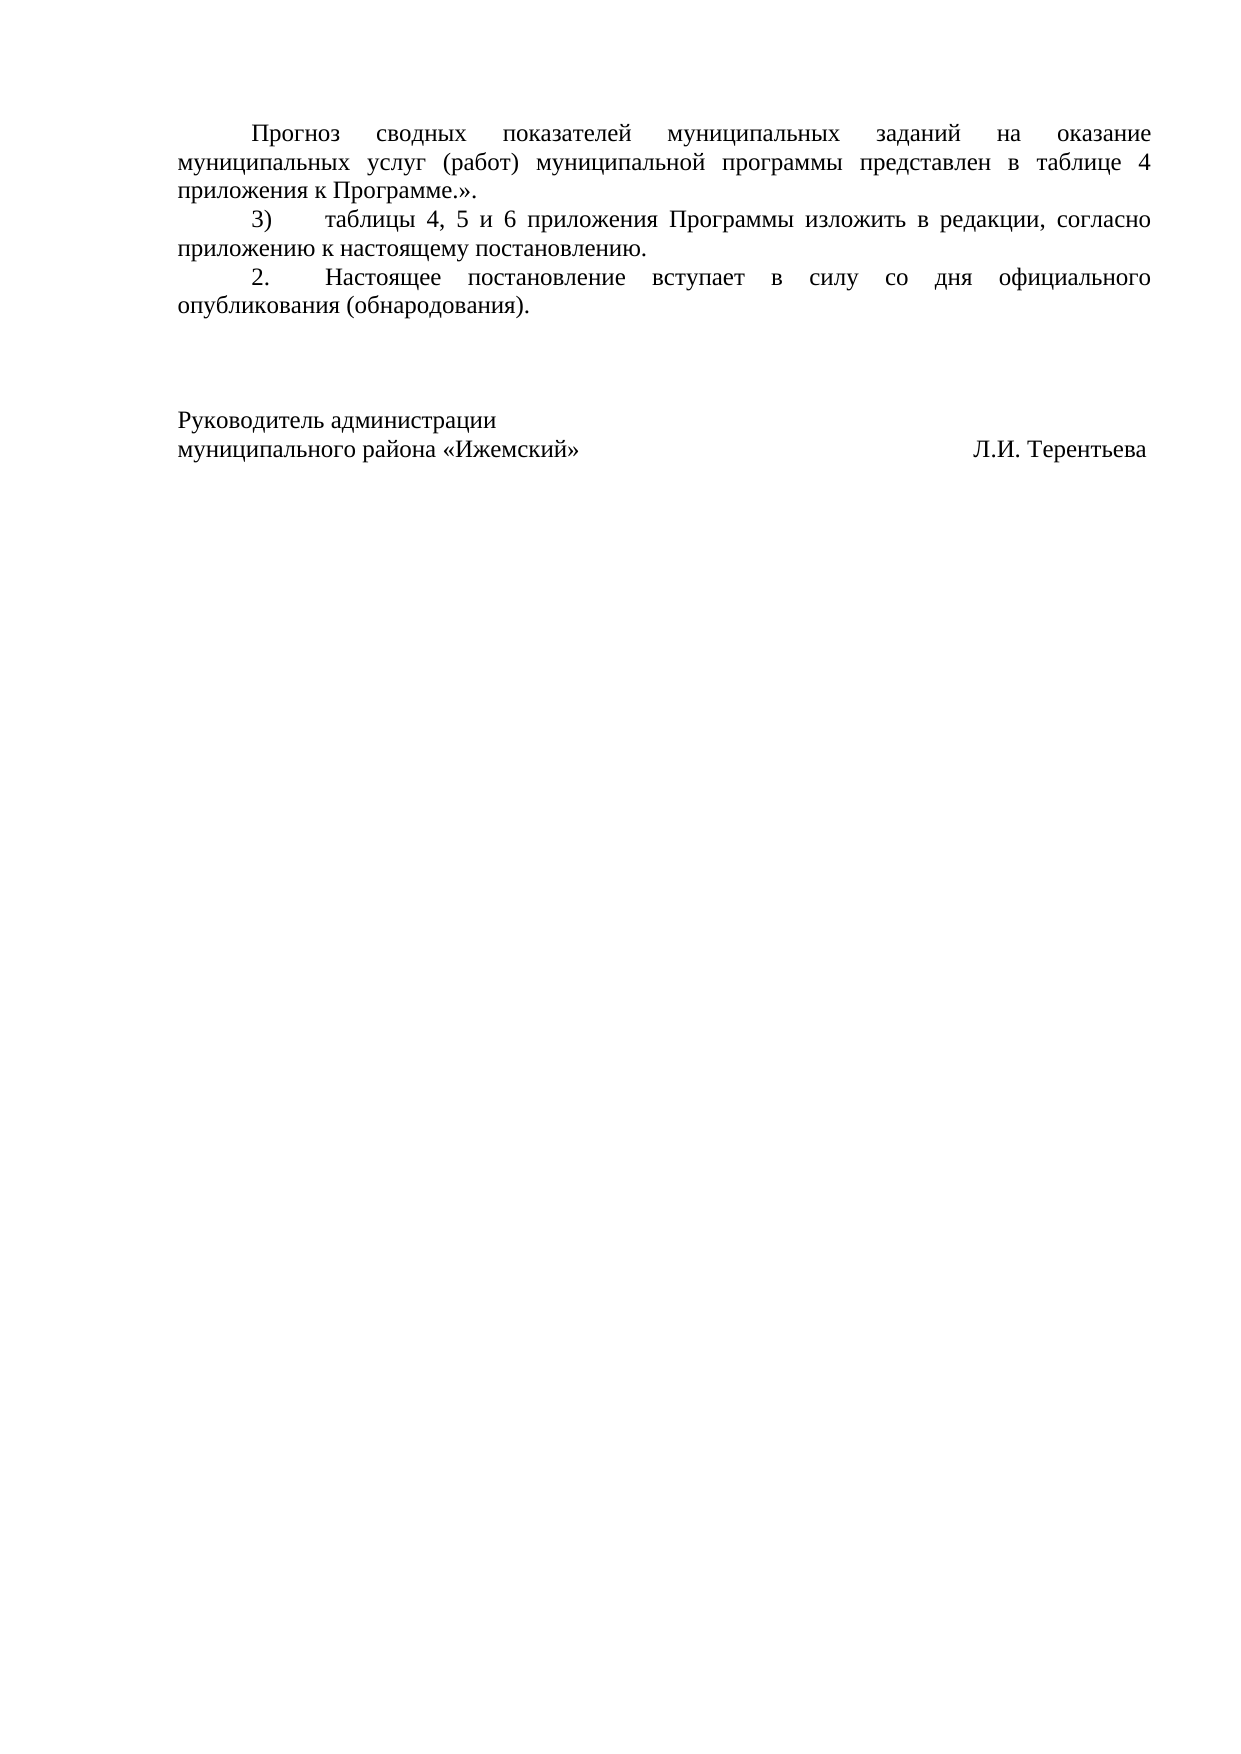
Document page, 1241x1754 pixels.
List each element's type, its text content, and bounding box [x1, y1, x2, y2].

text Руководитель администрации [177, 406, 1152, 434]
list таблицы 4, 5 и 6 приложения Программы изложить в редакции, согласно приложению к настоящему постановлению. [177, 204, 1152, 262]
list Настоящее постановление вступает в силу со дня официального опубликования (обнародования). [177, 262, 1152, 319]
text Прогноз сводных показателей муниципальных заданий на оказание муниципальных услуг (работ) муниципальной программы представлен в таблице 4 приложения к Программе.». [177, 118, 1152, 204]
text муниципального района «Ижемский» Л.И. Терентьева [177, 434, 1152, 463]
